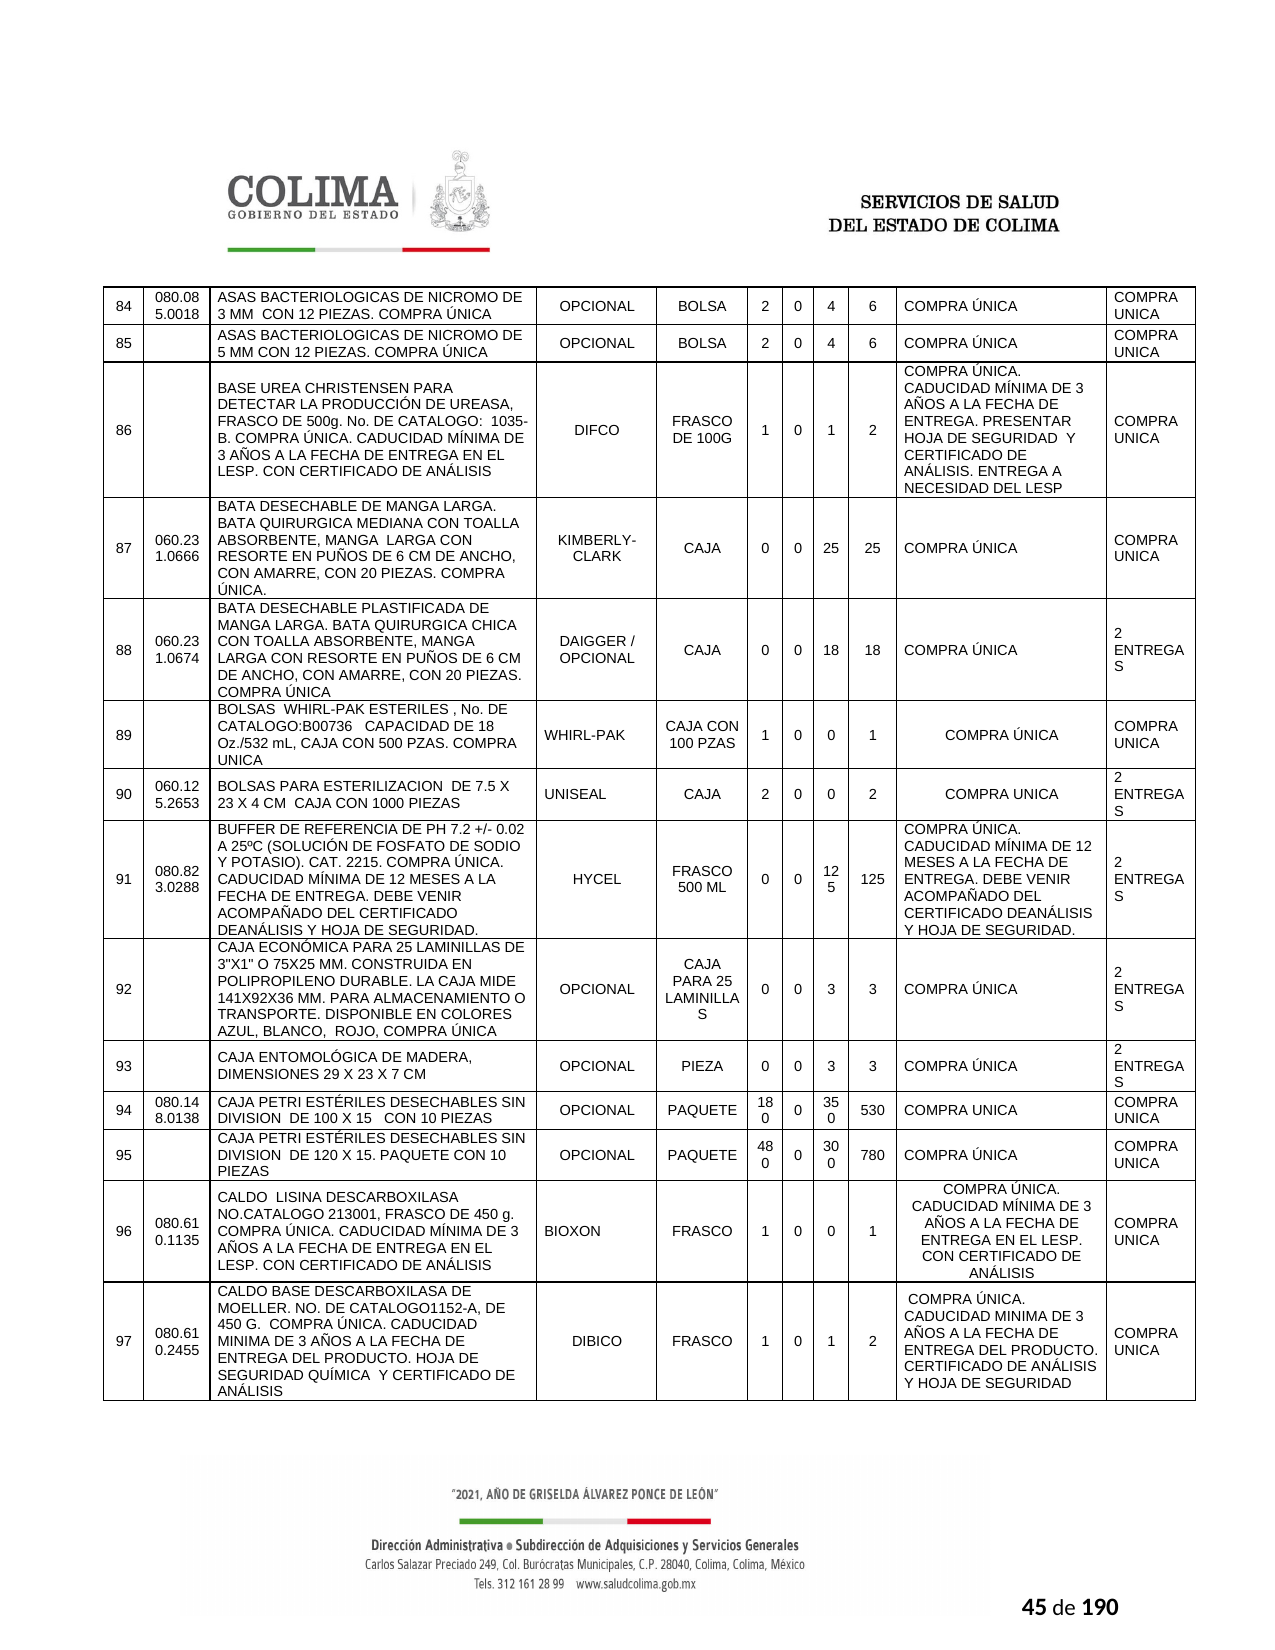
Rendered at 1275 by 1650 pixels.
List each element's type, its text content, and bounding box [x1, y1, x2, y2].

table_cell 1 [748, 701, 782, 768]
table_cell 97 [104, 1283, 143, 1400]
table_cell 96 [104, 1181, 143, 1281]
table_cell [144, 363, 209, 497]
table_cell BOLSAS PARA ESTERILIZACION DE 7.5 X 23 X 4 CM CAJA CON 1000 PIEZAS [211, 769, 536, 819]
table_cell 1 [849, 701, 896, 768]
table_cell CAJA PETRI ESTÉRILES DESECHABLES SIN DIVISION DE 100 X 15 CON 10 PIEZAS [211, 1092, 536, 1128]
table_cell BOLSA [657, 325, 747, 361]
picture [141, 101, 1188, 286]
table_cell 0 [783, 701, 813, 768]
table_cell 060.231.0666 [144, 498, 209, 598]
table_cell 0 [814, 769, 848, 819]
table_cell 2 [748, 325, 782, 361]
table_cell 530 [849, 1092, 896, 1128]
table_cell COMPRA ÚNICA. CADUCIDAD MÍNIMA DE 3 AÑOS A LA FECHA DE ENTREGA EN EL LESP. CON CERTIFICADO DE ANÁLISIS [897, 1181, 1106, 1281]
table_cell [144, 325, 209, 361]
table_cell 1 [748, 1181, 782, 1281]
table_cell 080.823.0288 [144, 821, 209, 938]
table_cell 3 [814, 939, 848, 1039]
table_cell 25 [814, 498, 848, 598]
table_cell BOLSAS WHIRL-PAK ESTERILES , No. DE CATALOGO:B00736 CAPACIDAD DE 18 Oz./532 mL, CAJA CON 500 PZAS. COMPRA UNICA [211, 701, 536, 768]
table_cell 94 [104, 1092, 143, 1128]
table_cell 080.085.0018 [144, 288, 209, 324]
table_cell ASAS BACTERIOLOGICAS DE NICROMO DE 3 MM CON 12 PIEZAS. COMPRA ÚNICA [211, 288, 536, 324]
table_cell FRASCO 500 ML [657, 821, 747, 938]
table_cell BASE UREA CHRISTENSEN PARA DETECTAR LA PRODUCCIÓN DE UREASA, FRASCO DE 500g. No. DE CATALOGO: 1035-B. COMPRA ÚNICA. CADUCIDAD MÍNIMA DE 3 AÑOS A LA FECHA DE ENTREGA EN EL LESP. CON CERTIFICADO DE ANÁLISIS [211, 363, 536, 497]
table_cell 18 [814, 599, 848, 700]
table_cell OPCIONAL [537, 1130, 656, 1180]
table_cell OPCIONAL [537, 325, 656, 361]
table_cell COMPRA UNICA [897, 769, 1106, 819]
table_cell OPCIONAL [537, 1041, 656, 1091]
table_cell 0 [783, 288, 813, 324]
table_cell 6 [849, 325, 896, 361]
table_cell FRASCO [657, 1181, 747, 1281]
table_cell COMPRA ÚNICA [897, 288, 1106, 324]
table_cell 0 [783, 1130, 813, 1180]
table_cell PAQUETE [657, 1092, 747, 1128]
table_cell COMPRA UNICA [1107, 498, 1195, 598]
table_cell CAJA [657, 599, 747, 700]
table_cell BATA DESECHABLE PLASTIFICADA DE MANGA LARGA. BATA QUIRURGICA CHICA CON TOALLA ABSORBENTE, MANGA LARGA CON RESORTE EN PUÑOS DE 6 CM DE ANCHO, CON AMARRE, CON 20 PIEZAS. COMPRA ÚNICA [211, 599, 536, 700]
table_cell COMPRA ÚNICA. CADUCIDAD MÍNIMA DE 3 AÑOS A LA FECHA DE ENTREGA. PRESENTAR HOJA DE SEGURIDAD Y CERTIFICADO DE ANÁLISIS. ENTREGA A NECESIDAD DEL LESP [897, 363, 1106, 497]
table_cell 0 [783, 821, 813, 938]
table_cell 2 ENTREGAS [1107, 599, 1195, 700]
table_cell 2 [849, 769, 896, 819]
table_cell BUFFER DE REFERENCIA DE PH 7.2 +/- 0.02 A 25ºC (SOLUCIÓN DE FOSFATO DE SODIO Y POTASIO). CAT. 2215. COMPRA ÚNICA. CADUCIDAD MÍNIMA DE 12 MESES A LA FECHA DE ENTREGA. DEBE VENIR ACOMPAÑADO DEL CERTIFICADO DEANÁLISIS Y HOJA DE SEGURIDAD. [211, 821, 536, 938]
table_cell UNISEAL [537, 769, 656, 819]
table_cell PAQUETE [657, 1130, 747, 1180]
table_cell 18 [849, 599, 896, 700]
table_cell 2 [849, 1283, 896, 1400]
table_cell 0 [783, 1283, 813, 1400]
table_cell 060.231.0674 [144, 599, 209, 700]
table_cell HYCEL [537, 821, 656, 938]
table_cell 2 [849, 363, 896, 497]
table_cell 93 [104, 1041, 143, 1091]
table_cell 1 [849, 1181, 896, 1281]
table_cell COMPRA UNICA [1107, 1181, 1195, 1281]
table_cell CALDO LISINA DESCARBOXILASA NO.CATALOGO 213001, FRASCO DE 450 g. COMPRA ÚNICA. CADUCIDAD MÍNIMA DE 3 AÑOS A LA FECHA DE ENTREGA EN EL LESP. CON CERTIFICADO DE ANÁLISIS [211, 1181, 536, 1281]
table_cell 0 [814, 701, 848, 768]
table_cell COMPRA UNICA [1107, 1283, 1195, 1400]
table_cell COMPRA ÚNICA. CADUCIDAD MÍNIMA DE 12 MESES A LA FECHA DE ENTREGA. DEBE VENIR ACOMPAÑADO DEL CERTIFICADO DEANÁLISIS Y HOJA DE SEGURIDAD. [897, 821, 1106, 938]
table_cell COMPRA ÚNICA [897, 498, 1106, 598]
table_cell COMPRA ÚNICA [897, 325, 1106, 361]
table_cell 1 [748, 1283, 782, 1400]
table_cell CAJA CON 100 PZAS [657, 701, 747, 768]
table_cell 1 [814, 363, 848, 497]
table_cell 080.148.0138 [144, 1092, 209, 1128]
table_cell KIMBERLY-CLARK [537, 498, 656, 598]
table_cell 86 [104, 363, 143, 497]
table_cell 6 [849, 288, 896, 324]
table_cell 4 [814, 325, 848, 361]
table_cell 0 [783, 363, 813, 497]
table_cell 0 [783, 1181, 813, 1281]
table_cell OPCIONAL [537, 1092, 656, 1128]
table_cell 480 [748, 1130, 782, 1180]
table_cell 125 [814, 821, 848, 938]
table_cell DIBICO [537, 1283, 656, 1400]
table_cell [144, 939, 209, 1039]
table_cell DAIGGER / OPCIONAL [537, 599, 656, 700]
table_cell COMPRA ÚNICA [897, 701, 1106, 768]
table_cell [144, 701, 209, 768]
table_cell CAJA [657, 769, 747, 819]
table_cell 080.610.2455 [144, 1283, 209, 1400]
table_cell 0 [748, 599, 782, 700]
table_cell 060.125.2653 [144, 769, 209, 819]
table_cell FRASCO DE 100G [657, 363, 747, 497]
table_cell 87 [104, 498, 143, 598]
table_cell 0 [783, 769, 813, 819]
table_cell 350 [814, 1092, 848, 1128]
table_cell COMPRA UNICA [897, 1092, 1106, 1128]
table_cell 2 [748, 769, 782, 819]
table_cell CAJA ECONÓMICA PARA 25 LAMINILLAS DE 3"X1" O 75X25 MM. CONSTRUIDA EN POLIPROPILENO DURABLE. LA CAJA MIDE 141X92X36 MM. PARA ALMACENAMIENTO O TRANSPORTE. DISPONIBLE EN COLORES AZUL, BLANCO, ROJO, COMPRA ÚNICA [211, 939, 536, 1039]
table_cell 0 [748, 821, 782, 938]
table_cell OPCIONAL [537, 939, 656, 1039]
table_cell [144, 1041, 209, 1091]
table_cell 0 [783, 1092, 813, 1128]
table_cell 88 [104, 599, 143, 700]
table_cell 2 [748, 288, 782, 324]
table_cell WHIRL-PAK [537, 701, 656, 768]
table_cell COMPRA UNICA [1107, 1130, 1195, 1180]
table_cell COMPRA ÚNICA [897, 1130, 1106, 1180]
table_cell 180 [748, 1092, 782, 1128]
table_cell ASAS BACTERIOLOGICAS DE NICROMO DE 5 MM CON 12 PIEZAS. COMPRA ÚNICA [211, 325, 536, 361]
table_cell CAJA [657, 498, 747, 598]
table_cell DIFCO [537, 363, 656, 497]
table_cell FRASCO [657, 1283, 747, 1400]
table_cell 2 ENTREGAS [1107, 821, 1195, 938]
table_cell 1 [748, 363, 782, 497]
table_cell 95 [104, 1130, 143, 1180]
table_cell COMPRA ÚNICA. CADUCIDAD MINIMA DE 3 AÑOS A LA FECHA DE ENTREGA DEL PRODUCTO. CERTIFICADO DE ANÁLISIS Y HOJA DE SEGURIDAD [897, 1283, 1106, 1400]
table_cell 3 [849, 1041, 896, 1091]
table_cell 0 [783, 599, 813, 700]
table_cell 85 [104, 325, 143, 361]
table_cell CAJA PARA 25 LAMINILLAS [657, 939, 747, 1039]
table_cell CALDO BASE DESCARBOXILASA DE MOELLER. NO. DE CATALOGO1152-A, DE 450 G. COMPRA ÚNICA. CADUCIDAD MINIMA DE 3 AÑOS A LA FECHA DE ENTREGA DEL PRODUCTO. HOJA DE SEGURIDAD QUÍMICA Y CERTIFICADO DE ANÁLISIS [211, 1283, 536, 1400]
table_cell BIOXON [537, 1181, 656, 1281]
table_cell 0 [814, 1181, 848, 1281]
table_cell 080.610.1135 [144, 1181, 209, 1281]
table_cell BATA DESECHABLE DE MANGA LARGA. BATA QUIRURGICA MEDIANA CON TOALLA ABSORBENTE, MANGA LARGA CON RESORTE EN PUÑOS DE 6 CM DE ANCHO, CON AMARRE, CON 20 PIEZAS. COMPRA ÚNICA. [211, 498, 536, 598]
table_cell COMPRA UNICA [1107, 288, 1195, 324]
table_cell 0 [748, 498, 782, 598]
table_cell 1 [814, 1283, 848, 1400]
table_cell 0 [748, 939, 782, 1039]
picture [179, 1455, 991, 1616]
table_cell 0 [783, 498, 813, 598]
table_cell 300 [814, 1130, 848, 1180]
table_cell 2 ENTREGAS [1107, 769, 1195, 819]
table_cell BOLSA [657, 288, 747, 324]
table_cell 0 [748, 1041, 782, 1091]
table_cell 4 [814, 288, 848, 324]
table_cell CAJA ENTOMOLÓGICA DE MADERA, DIMENSIONES 29 X 23 X 7 CM [211, 1041, 536, 1091]
table_cell 0 [783, 939, 813, 1039]
table_cell PIEZA [657, 1041, 747, 1091]
table_cell 3 [849, 939, 896, 1039]
table_cell COMPRA UNICA [1107, 1092, 1195, 1128]
table_cell COMPRA UNICA [1107, 325, 1195, 361]
table_cell COMPRA ÚNICA [897, 939, 1106, 1039]
table_cell 25 [849, 498, 896, 598]
table_cell 125 [849, 821, 896, 938]
table_cell 0 [783, 325, 813, 361]
table_cell COMPRA ÚNICA [897, 599, 1106, 700]
table_cell [144, 1130, 209, 1180]
table_cell 2 ENTREGAS [1107, 1041, 1195, 1091]
table_cell 84 [104, 288, 143, 324]
table_cell 90 [104, 769, 143, 819]
table_cell 0 [783, 1041, 813, 1091]
table_cell 89 [104, 701, 143, 768]
table_cell 2 ENTREGAS [1107, 939, 1195, 1039]
table_cell 91 [104, 821, 143, 938]
table_cell CAJA PETRI ESTÉRILES DESECHABLES SIN DIVISION DE 120 X 15. PAQUETE CON 10 PIEZAS [211, 1130, 536, 1180]
table_cell 780 [849, 1130, 896, 1180]
table_cell COMPRA UNICA [1107, 363, 1195, 497]
table_cell 3 [814, 1041, 848, 1091]
table_cell 92 [104, 939, 143, 1039]
table_cell COMPRA UNICA [1107, 701, 1195, 768]
table_cell COMPRA ÚNICA [897, 1041, 1106, 1091]
table_cell OPCIONAL [537, 288, 656, 324]
